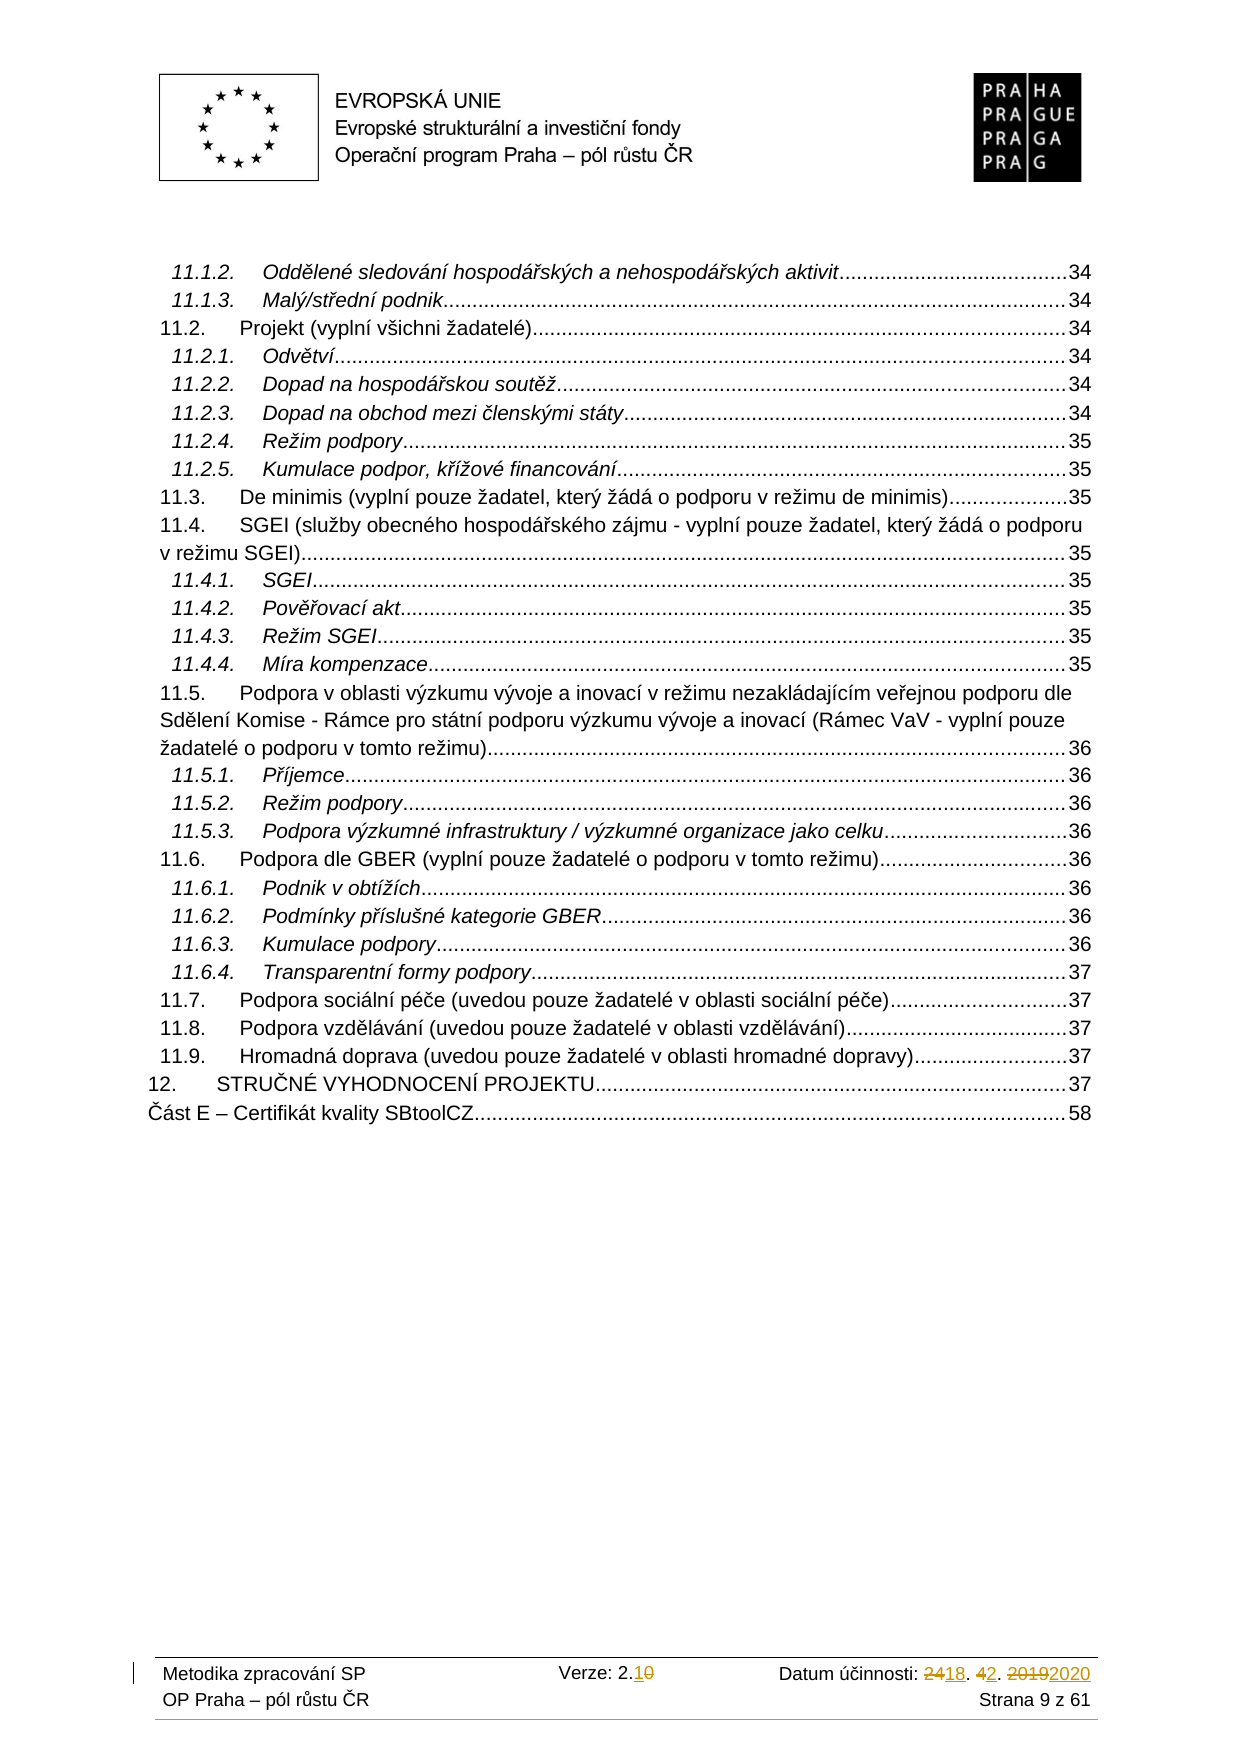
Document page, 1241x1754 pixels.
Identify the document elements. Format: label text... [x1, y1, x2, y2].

text 11.2.4. Režim podpory 35 [171, 428, 1092, 452]
text 11.9. Hromadná doprava (uvedou pouze žadatelé v oblasti hromadné dopravy) 37 [159, 1044, 1092, 1068]
text 11.5.1. Příjemce 36 [171, 763, 1092, 787]
text 11.4.3. Režim SGEI 35 [171, 624, 1092, 648]
text 11.2.1. Odvětví 34 [171, 344, 1092, 368]
text 11.2.2. Dopad na hospodářskou soutěž 34 [171, 372, 1092, 396]
text 11.2. Projekt (vyplní všichni žadatelé) 34 [159, 316, 1092, 340]
text 11.4.4. Míra kompenzace 35 [171, 652, 1092, 676]
text 11.7. Podpora sociální péče (uvedou pouze žadatelé v oblasti sociální péče) 37 [159, 988, 1092, 1012]
text 12. Stručné vyhodnocení projektu 37 [148, 1072, 1092, 1096]
text 11.1.3. Malý/střední podnik 34 [171, 288, 1092, 312]
text 11.3. De minimis (vyplní pouze žadatel, který žádá o podporu v režimu de minimis) 35 [159, 485, 1092, 509]
text 11.6.1. Podnik v obtížích 36 [171, 875, 1092, 899]
text Část E – Certifikát kvality SBtoolCZ 58 [148, 1100, 1092, 1124]
text 11.2.3. Dopad na obchod mezi členskými státy 34 [171, 400, 1092, 424]
picture [158, 73, 697, 182]
text 11.1.2. Oddělené sledování hospodářských a nehospodářských aktivit 34 [171, 260, 1092, 284]
text 11.6.4. Transparentní formy podpory 37 [171, 960, 1092, 984]
text 11.8. Podpora vzdělávání (uvedou pouze žadatelé v oblasti vzdělávání) 37 [159, 1016, 1092, 1040]
text 11.6. Podpora dle GBER (vyplní pouze žadatelé o podporu v tomto režimu) 36 [159, 847, 1092, 871]
text 11.5.2. Režim podpory 36 [171, 791, 1092, 815]
text 11.4.1. SGEI 35 [171, 568, 1092, 592]
text 11.6.3. Kumulace podpory 36 [171, 932, 1092, 956]
text 11.4.2. Pověřovací akt 35 [171, 596, 1092, 620]
text 11.4. SGEI (služby obecného hospodářského zájmu - vyplní pouze žadatel, který žádá o podporu v režimu SGEI) 35 [159, 513, 1092, 564]
picture [973, 73, 1082, 182]
text 11.2.5. Kumulace podpor, křížové financování 35 [171, 457, 1092, 481]
text 11.5. Podpora v oblasti výzkumu vývoje a inovací v režimu nezakládajícím veřejnou podporu dle Sdělení Komise - Rámce pro státní podporu výzkumu vývoje a inovací (Rámec VaV - vyplní pouze žadatelé o podporu v tomto režimu) 36 [159, 680, 1092, 759]
text 11.6.2. Podmínky příslušné kategorie GBER 36 [171, 903, 1092, 927]
text 11.5.3. Podpora výzkumné infrastruktury / výzkumné organizace jako celku 36 [171, 819, 1092, 843]
